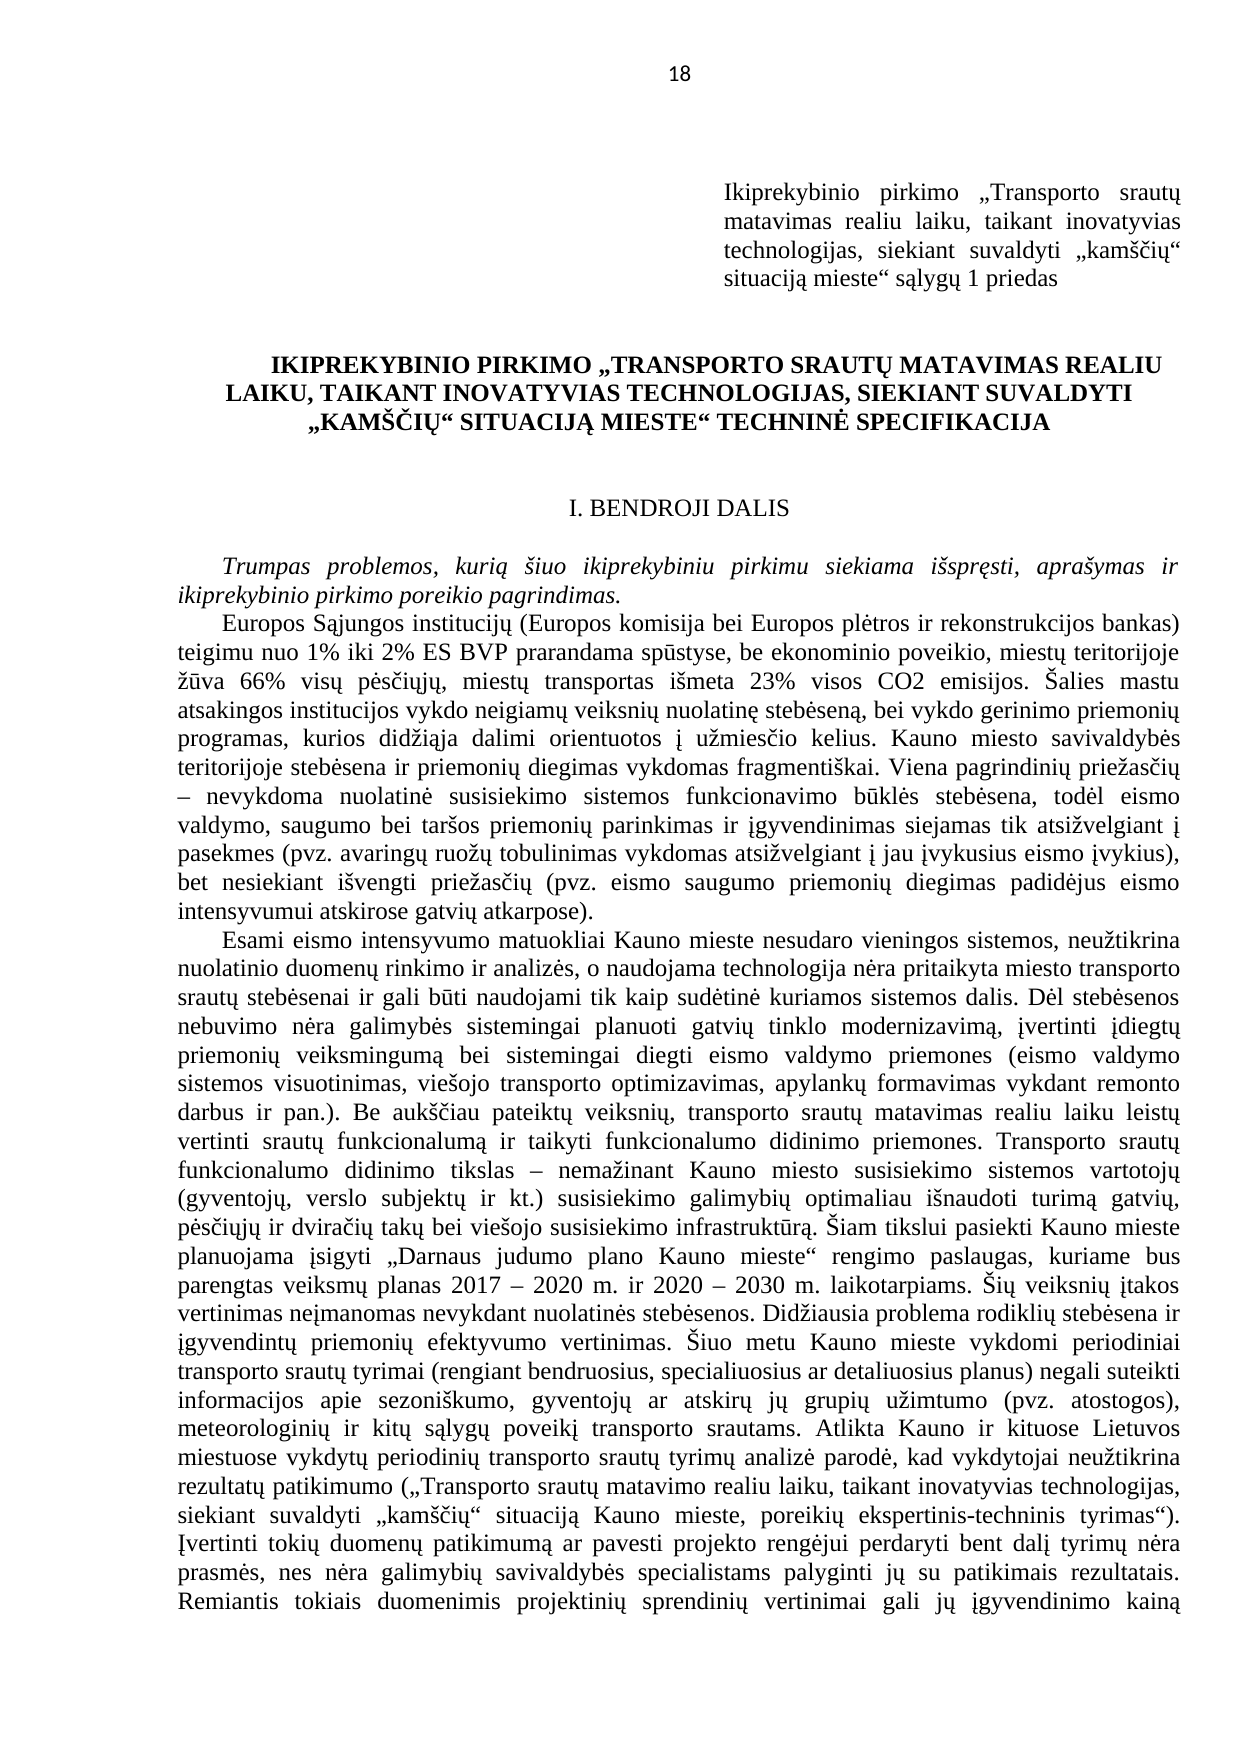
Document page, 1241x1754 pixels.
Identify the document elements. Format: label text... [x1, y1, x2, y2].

text IKIPREKYBINIO PIRKIMO „TRANSPORTO SRAUTŲ MATAVIMAS REALIU LAIKU, TAIKANT INOVATYVIAS TECHNOLOGIJAS, SIEKIANT SUVALDYTI „KAMŠČIŲ“ SITUACIJĄ MIESTE“ TECHNINĖ SPECIFIKACIJA [177, 350, 1181, 436]
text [177, 925, 1181, 1615]
text Trumpas problemos, kurią šiuo ikiprekybiniu pirkimu siekiama išspręsti, aprašymas ir ikiprekybinio pirkimo poreikio pagrindimas. [177, 551, 1181, 608]
text Europos Sąjungos institucijų (Europos komisija bei Europos plėtros ir rekonstrukcijos bankas) teigimu nuo 1% iki 2% ES BVP prarandama spūstyse, be ekonominio poveikio, miestų teritorijoje žūva 66% visų pėsčiųjų, miestų transportas išmeta 23% visos CO2 emisijos. Šalies mastu atsakingos institucijos vykdo neigiamų veiksnių nuolatinę stebėseną, bei vykdo gerinimo priemonių programas, kurios didžiąja dalimi orientuotos į užmiesčio kelius. Kauno miesto savivaldybės teritorijoje stebėsena ir priemonių diegimas vykdomas fragmentiškai. Viena pagrindinių priežasčių – nevykdoma nuolatinė susisiekimo sistemos funkcionavimo būklės stebėsena, todėl eismo valdymo, saugumo bei taršos priemonių parinkimas ir įgyvendinimas siejamas tik atsižvelgiant į pasekmes (pvz. avaringų ruožų tobulinimas vykdomas atsižvelgiant į jau įvykusius eismo įvykius), bet nesiekiant išvengti priežasčių (pvz. eismo saugumo priemonių diegimas padidėjus eismo intensyvumui atskirose gatvių atkarpose). [177, 608, 1181, 925]
text I. BENDROJI DALIS [177, 493, 1181, 522]
text Ikiprekybinio pirkimo „Transporto srautų matavimas realiu laiku, taikant inovatyvias technologijas, siekiant suvaldyti „kamščių“ situaciją mieste“ sąlygų 1 priedas [723, 177, 1181, 292]
